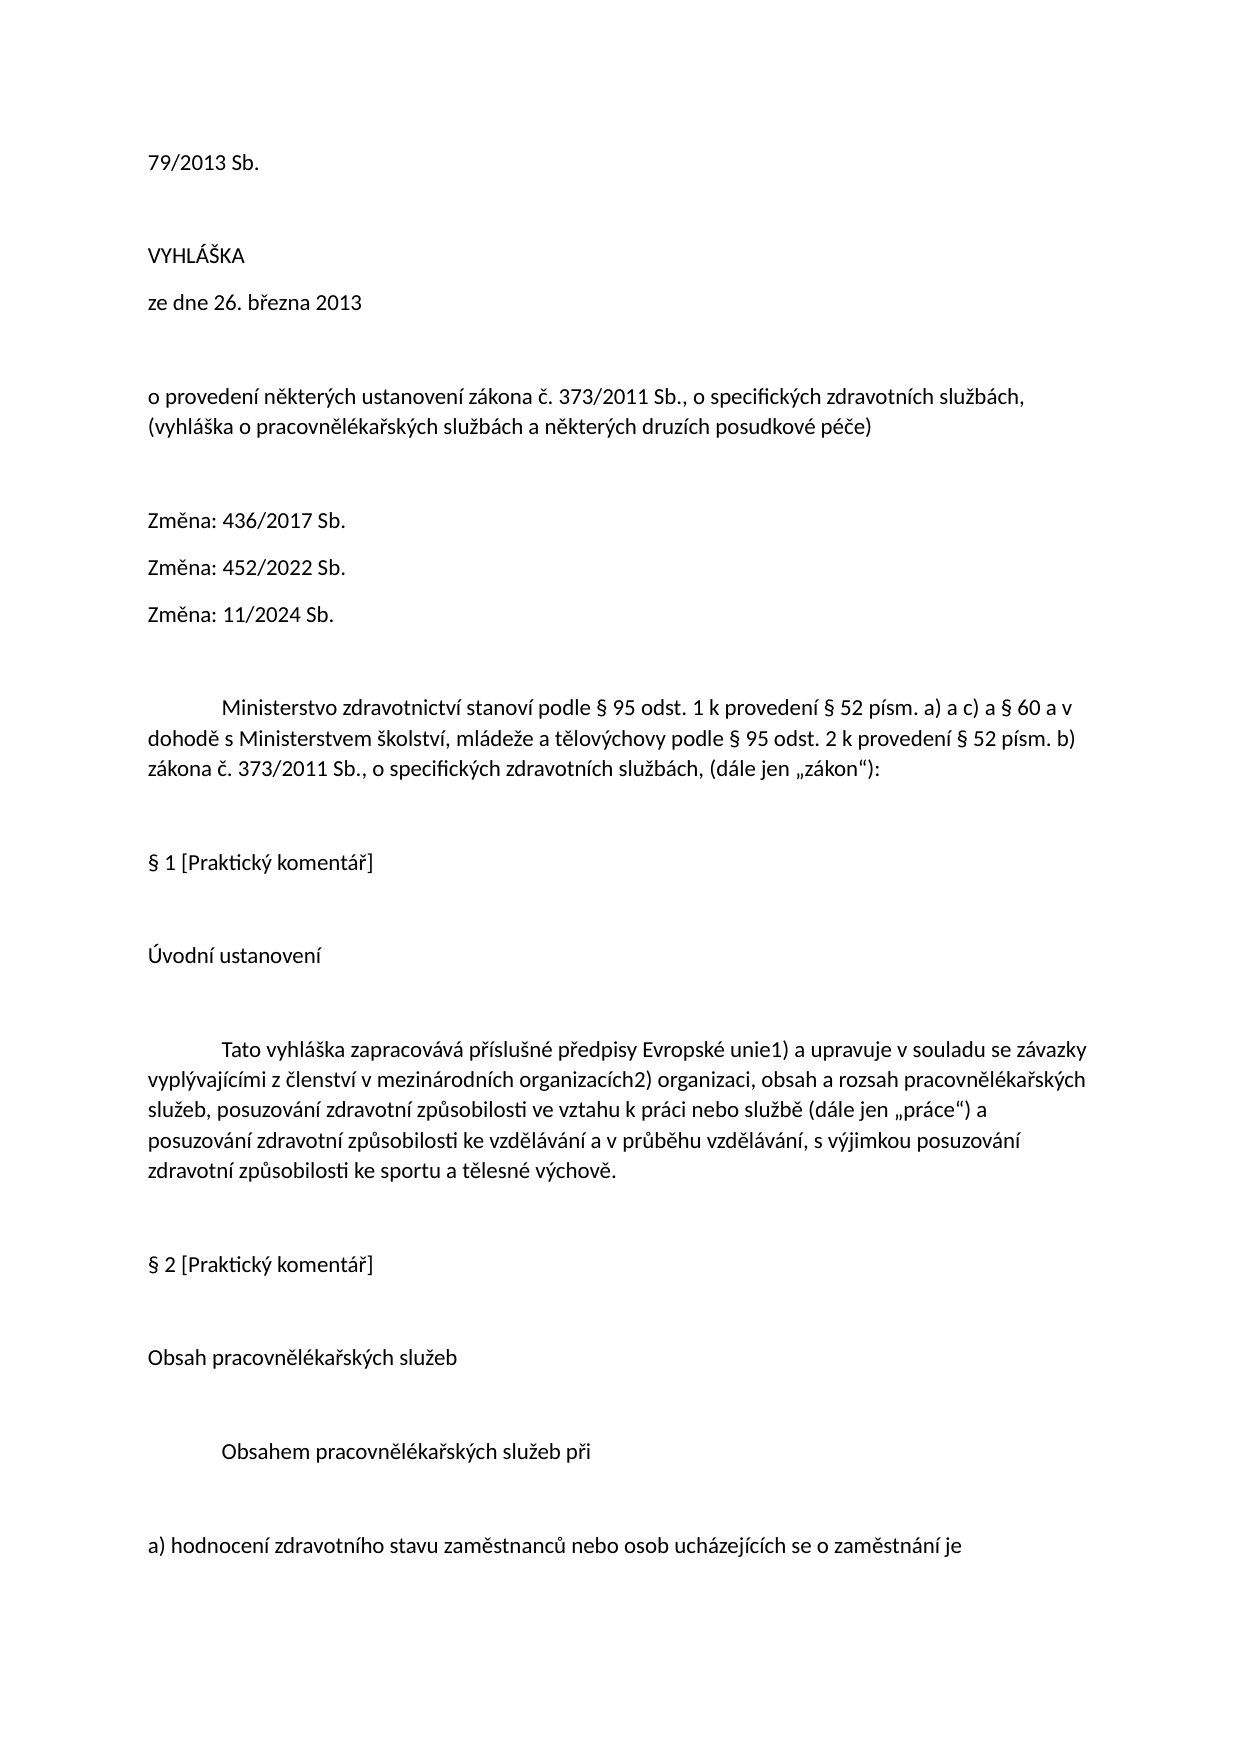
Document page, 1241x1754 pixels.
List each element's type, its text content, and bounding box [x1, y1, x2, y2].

text o provedení některých ustanovení zákona č. 373/2011 Sb., o specifických zdravotních službách, (vyhláška o pracovnělékařských službách a některých druzích posudkové péče) [148, 382, 1093, 440]
text Tato vyhláška zapracovává příslušné předpisy Evropské unie1) a upravuje v souladu se závazky vyplývajícími z členství v mezinárodních organizacích2) organizaci, obsah a rozsah pracovnělékařských služeb, posuzování zdravotní způsobilosti ve vztahu k práci nebo službě (dále jen „práce“) a posuzování zdravotní způsobilosti ke vzdělávání a v průběhu vzdělávání, s výjimkou posuzování zdravotní způsobilosti ke sportu a tělesné výchově. [148, 1035, 1093, 1184]
text Úvodní ustanovení [148, 941, 1093, 969]
text Ministerstvo zdravotnictví stanoví podle § 95 odst. 1 k provedení § 52 písm. a) a c) a § 60 a v dohodě s Ministerstvem školství, mládeže a tělovýchovy podle § 95 odst. 2 k provedení § 52 písm. b) zákona č. 373/2011 Sb., o specifických zdravotních službách, (dále jen „zákon“): [148, 693, 1093, 782]
text Obsah pracovnělékařských služeb [148, 1343, 1093, 1371]
text VYHLÁŠKA [148, 241, 1093, 269]
text ze dne 26. března 2013 [148, 288, 1093, 316]
text Změna: 11/2024 Sb. [148, 600, 1093, 628]
text Změna: 452/2022 Sb. [148, 553, 1093, 581]
text § 2 [Praktický komentář] [148, 1250, 1093, 1278]
text a) hodnocení zdravotního stavu zaměstnanců nebo osob ucházejících se o zaměstnání je [148, 1531, 1093, 1559]
text Změna: 436/2017 Sb. [148, 506, 1093, 534]
text § 1 [Praktický komentář] [148, 848, 1093, 876]
text Obsahem pracovnělékařských služeb při [148, 1437, 1093, 1465]
text 79/2013 Sb. [148, 148, 1093, 176]
